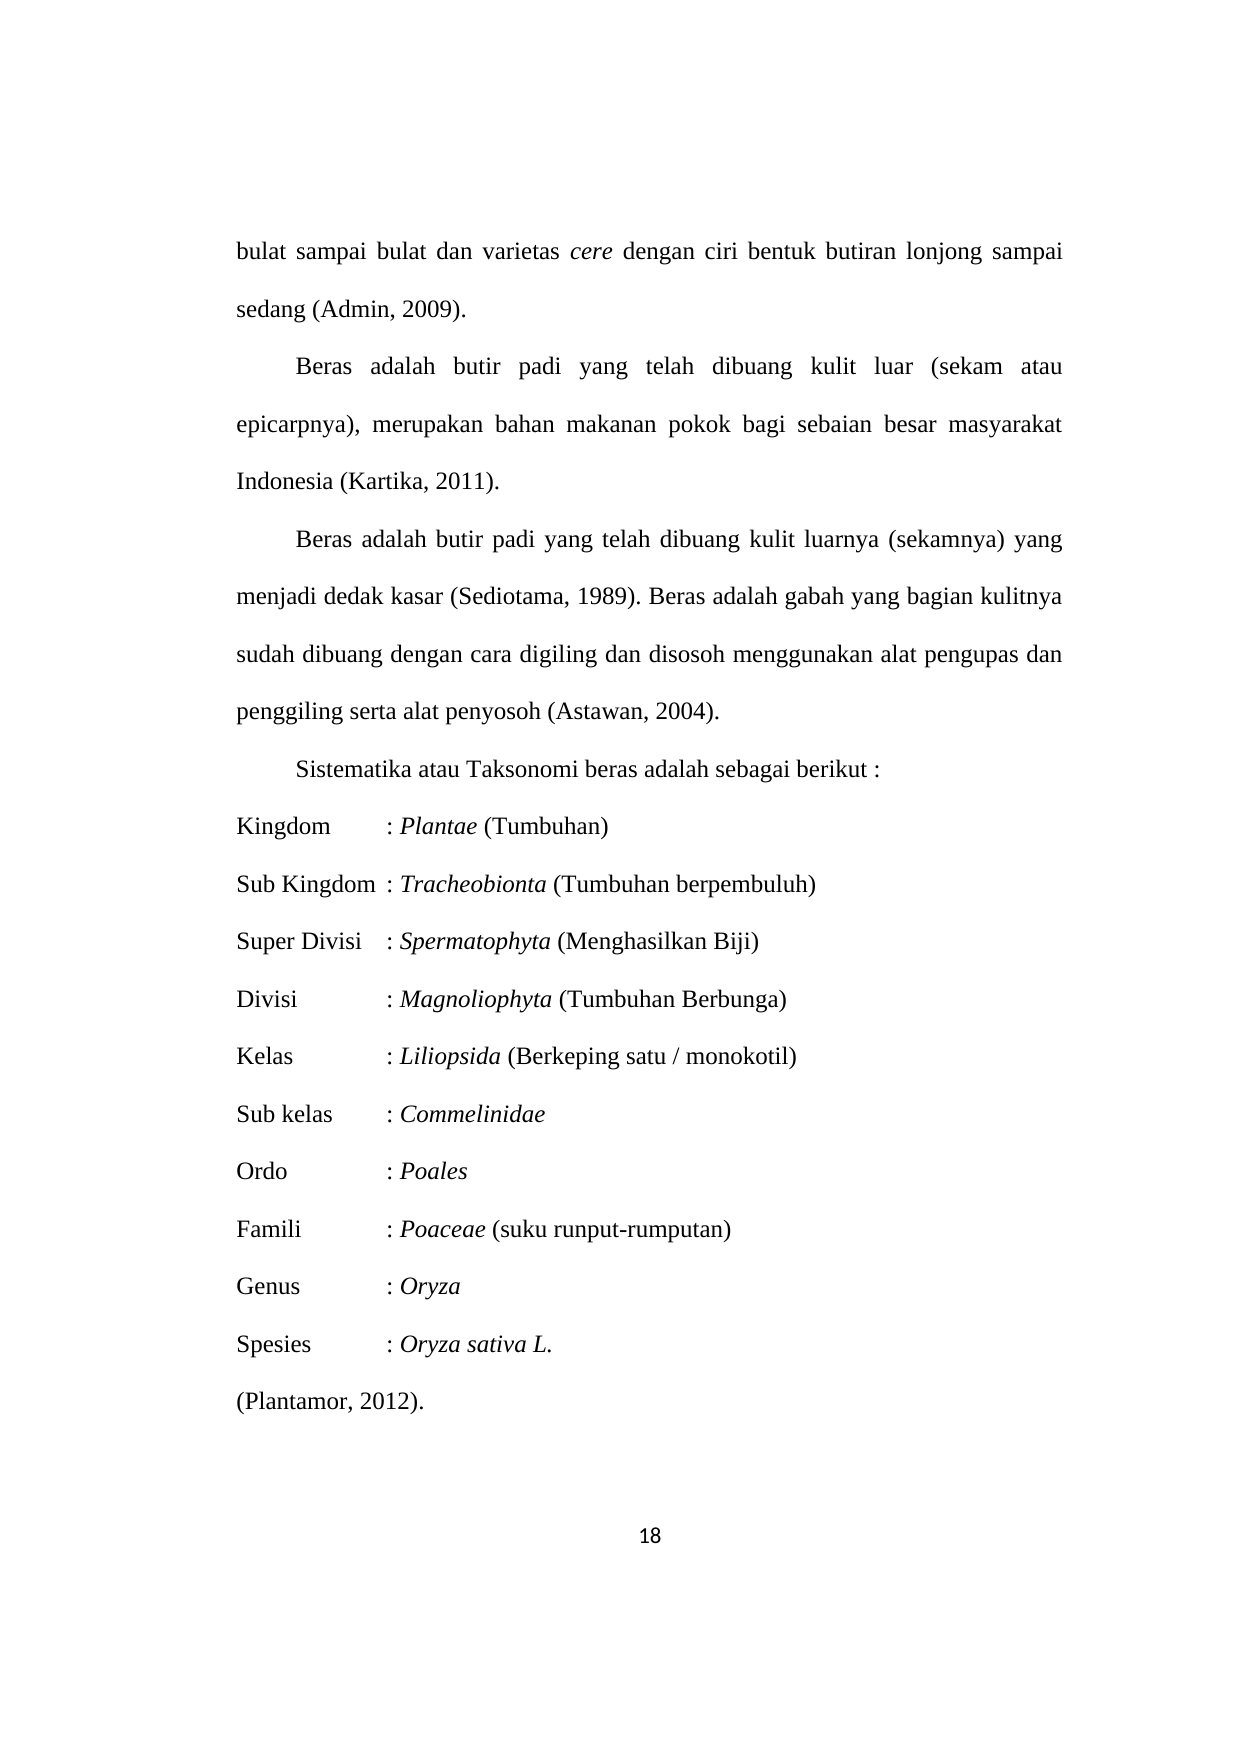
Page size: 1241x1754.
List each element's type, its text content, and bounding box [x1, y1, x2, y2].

text Super Divisi : Spermatophyta (Menghasilkan Biji) [236, 926, 1063, 955]
text Spesies : Oryza sativa L. [236, 1329, 1063, 1357]
text (Plantamor, 2012). [236, 1386, 1063, 1415]
text Kingdom : Plantae (Tumbuhan) [236, 811, 1063, 840]
text Famili : Poaceae (suku runput-rumputan) [236, 1214, 1063, 1242]
text Sub Kingdom : Tracheobionta (Tumbuhan berpembuluh) [236, 869, 1063, 897]
text Beras adalah butir padi yang telah dibuang kulit luar (sekam atau epicarpnya), merupakan bahan makanan pokok bagi sebaian besar masyarakat Indonesia (Kartika, 2011). [236, 351, 1063, 495]
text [236, 236, 1063, 322]
text Sistematika atau Taksonomi beras adalah sebagai berikut : [236, 754, 1063, 782]
text Sub kelas : Commelinidae [236, 1099, 1063, 1127]
text Divisi : Magnoliophyta (Tumbuhan Berbunga) [236, 984, 1063, 1012]
text Kelas : Liliopsida (Berkeping satu / monokotil) [236, 1041, 1063, 1070]
text Ordo : Poales [236, 1156, 1063, 1185]
text Beras adalah butir padi yang telah dibuang kulit luarnya (sekamnya) yang menjadi dedak kasar (Sediotama, 1989). Beras adalah gabah yang bagian kulitnya sudah dibuang dengan cara digiling dan disosoh menggunakan alat pengupas dan penggiling serta alat penyosoh (Astawan, 2004). [236, 524, 1063, 725]
text Genus : Oryza [236, 1271, 1063, 1300]
